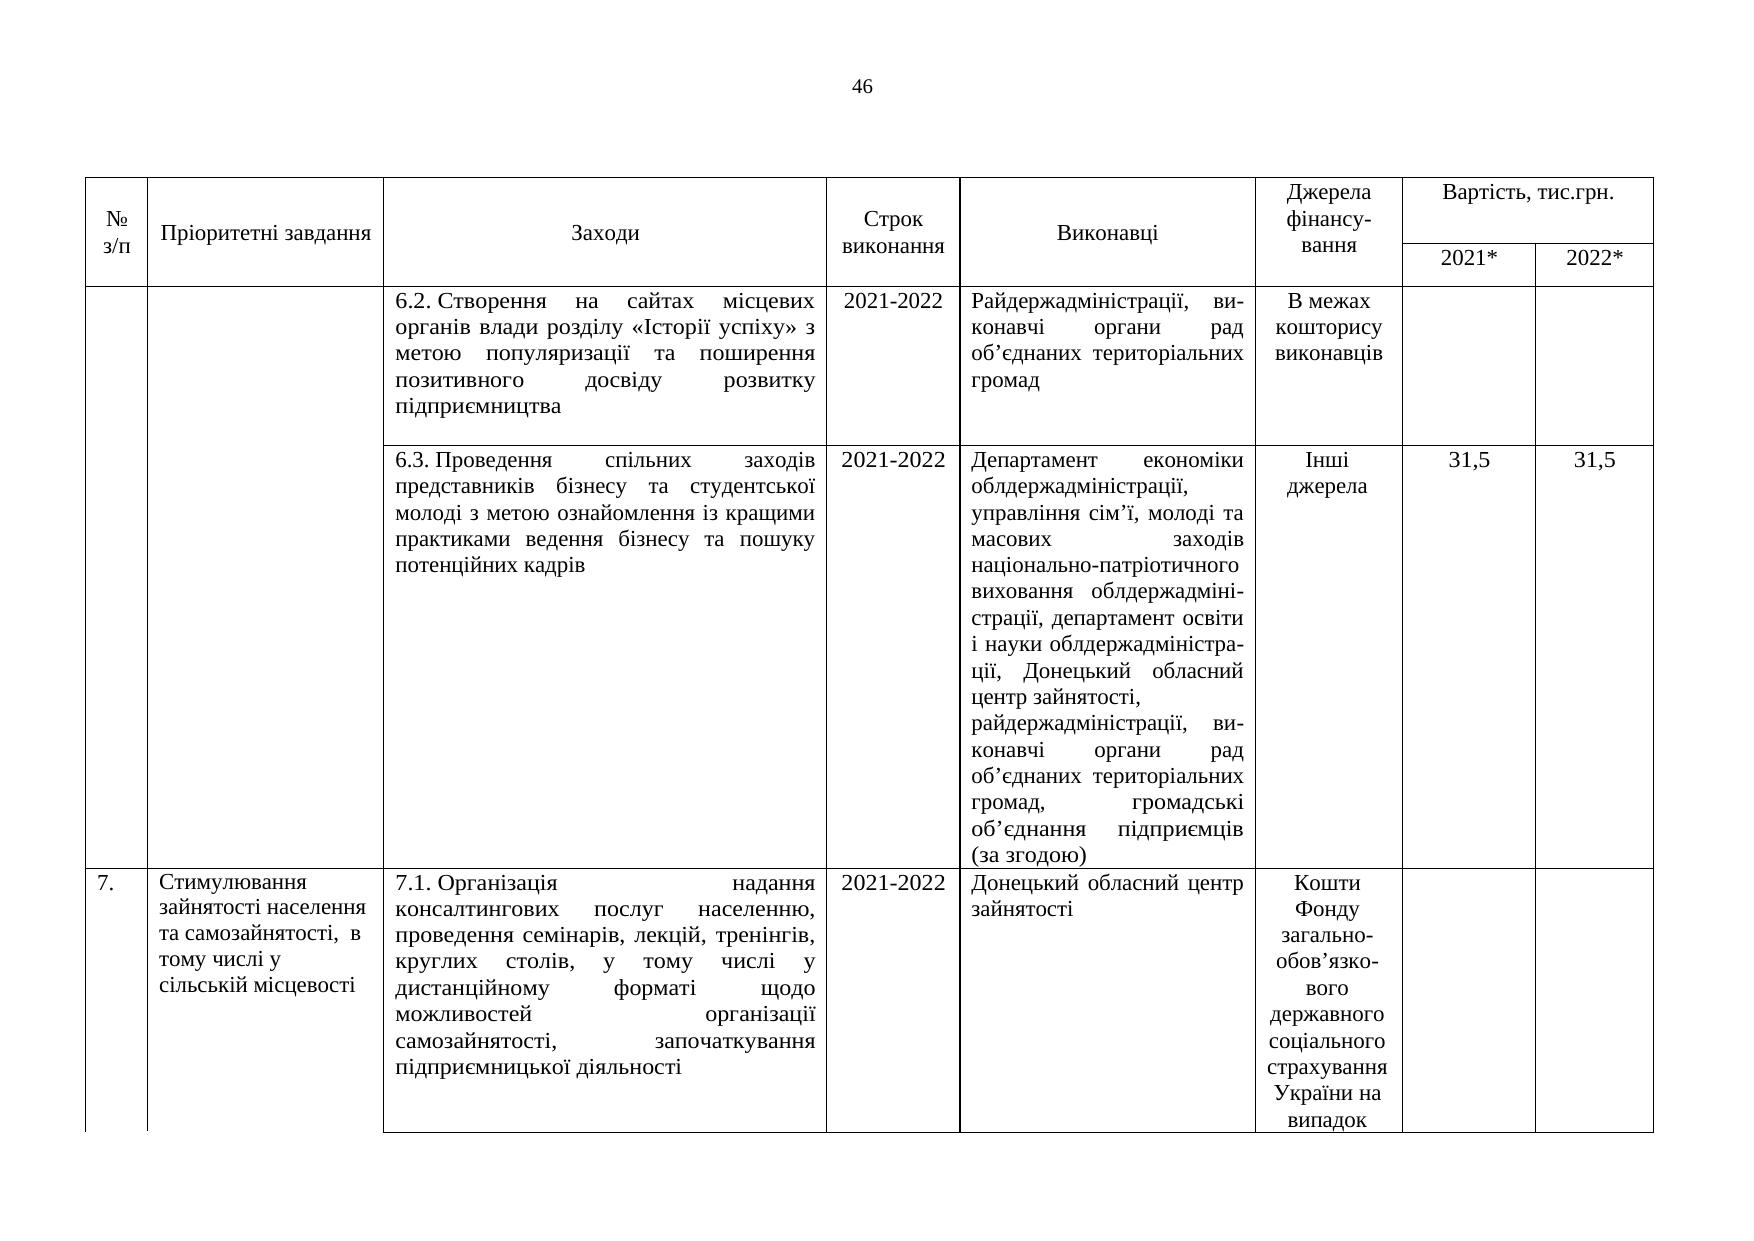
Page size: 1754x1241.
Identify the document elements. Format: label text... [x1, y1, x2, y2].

table_header Виконавці [961, 178, 1255, 286]
table_cell 2021-2022 [827, 869, 959, 1132]
table_cell В межах кошторису виконавців [1256, 287, 1402, 445]
table_cell [86, 445, 147, 867]
table_cell 2021-2022 [827, 446, 959, 867]
table_cell [1536, 869, 1653, 1132]
table_header Заходи [384, 178, 826, 286]
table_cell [1256, 869, 1402, 1132]
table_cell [148, 869, 383, 1132]
table_header № з/п [86, 178, 147, 286]
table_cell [384, 869, 826, 1132]
table_cell 31,5 [1403, 446, 1535, 867]
table_cell 31,5 [1536, 446, 1653, 867]
table_cell Департамент економіки облдержадміністрації, управління сім’ї, молоді та масових заходів національно-патріотичного виховання облдержадміністрації, департамент освіти і науки облдержадміністрації, Донецький обласний центр зайнятості, райдержадміністрації, виконавчі органи рад об’єднаних територіальних громад, громадські об’єднання підприємців (за згодою) [961, 446, 1255, 867]
table_cell 2022* [1536, 244, 1653, 286]
table_cell [86, 287, 147, 445]
table_cell 2021-2022 [827, 287, 959, 445]
table_cell Райдержадміністрації, виконавчі органи рад об’єднаних територіальних громад [961, 287, 1255, 445]
table_cell 6.2. Створення на сайтах місцевих органів влади розділу «Історії успіху» з метою популяризації та поширення позитивного досвіду розвитку підприємництва [384, 287, 826, 445]
table_header Джерела фінансування [1256, 178, 1402, 286]
table_cell [1403, 287, 1535, 445]
table_cell [148, 445, 383, 867]
table_cell Донецький обласний центр зайнятості [961, 869, 1255, 1132]
table_cell [1536, 287, 1653, 445]
table_cell 2021* [1403, 244, 1535, 286]
table_header Пріоритетні завдання [148, 178, 383, 286]
table_cell 7. [86, 869, 148, 1132]
table_cell Інші джерела [1256, 446, 1402, 867]
table_cell [148, 287, 383, 445]
table_cell 6.3. Проведення спільних заходів представників бізнесу та студентської молоді з метою ознайомлення із кращими практиками ведення бізнесу та пошуку потенційних кадрів [384, 446, 826, 867]
table_header Вартість, тис.грн. [1403, 178, 1653, 242]
table_header Строк виконання [827, 178, 959, 286]
table_cell [1403, 869, 1535, 1132]
